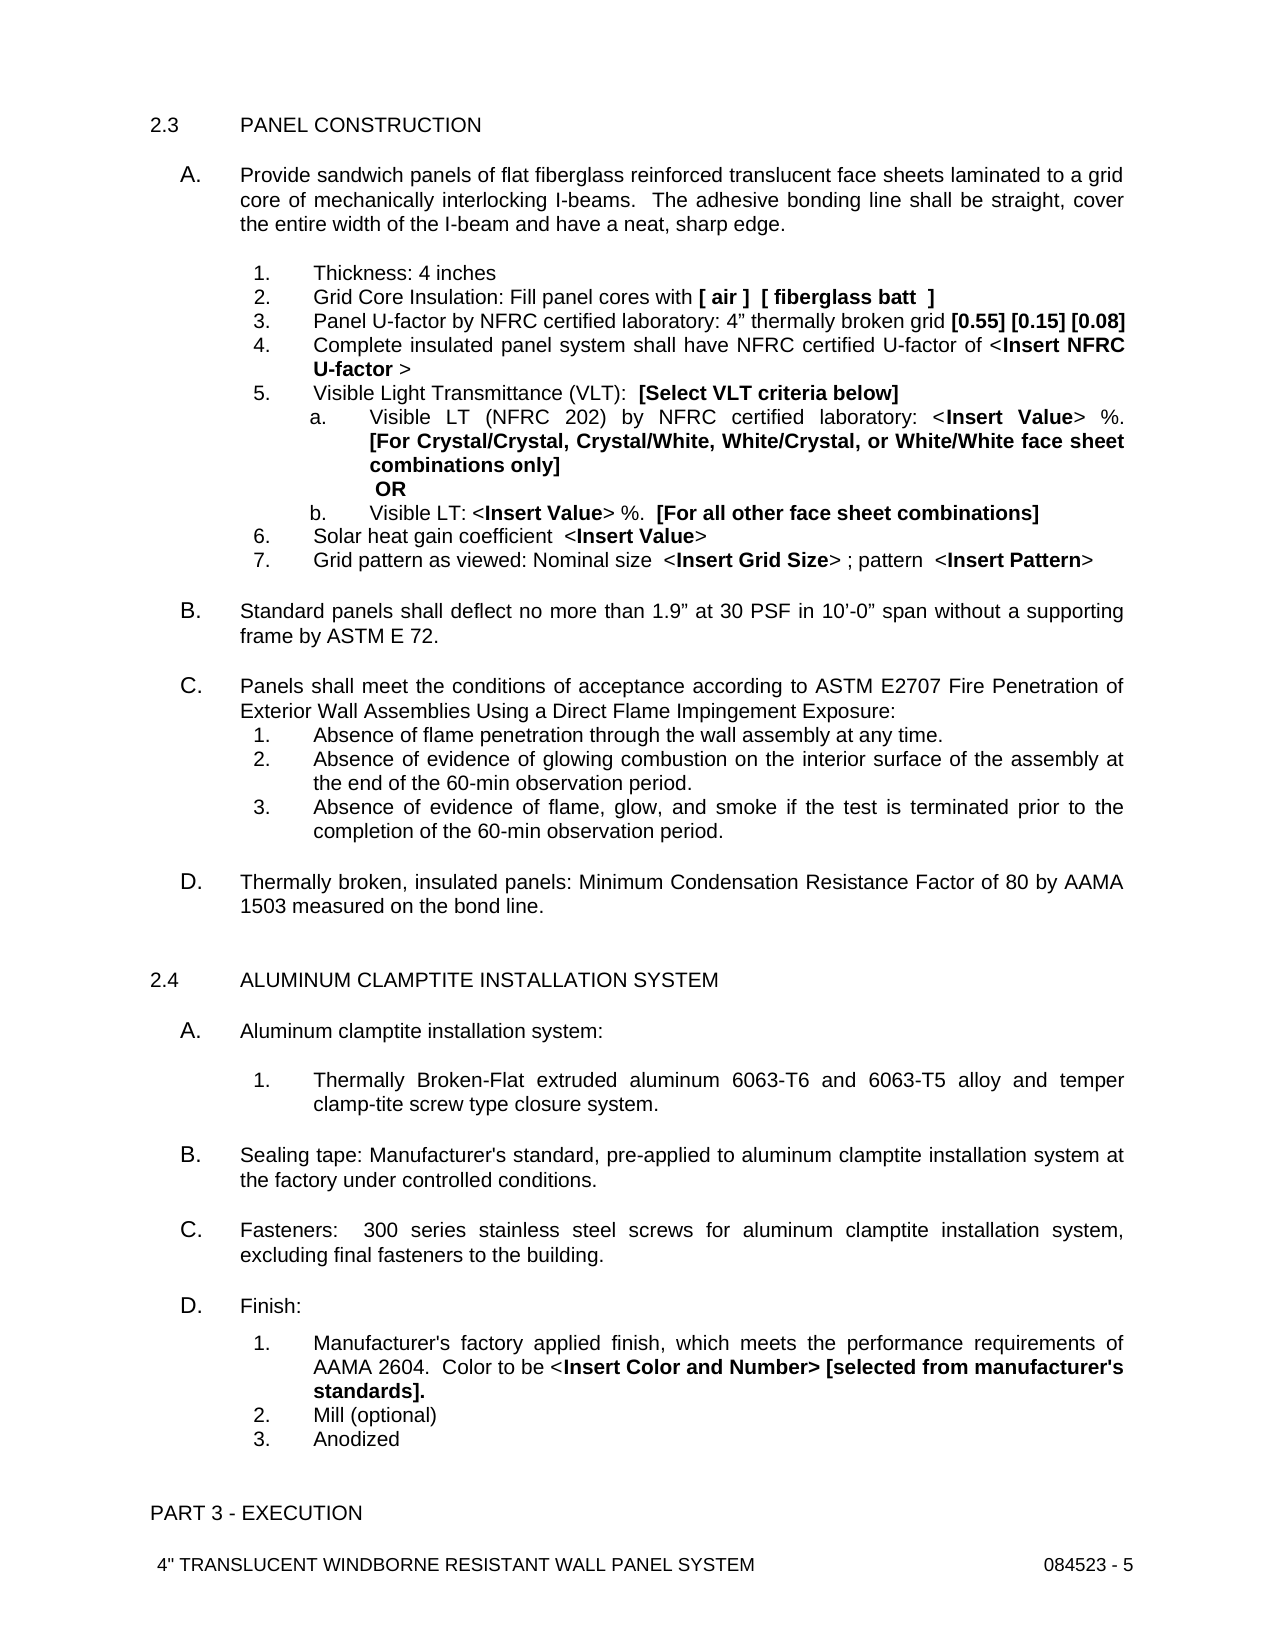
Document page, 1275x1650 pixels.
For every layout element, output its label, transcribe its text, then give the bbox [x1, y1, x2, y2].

list OR [309, 476, 1125, 500]
text Thermally Broken-Flat extruded aluminum 6063-T6 and 6063-T5 alloy and temper clamp-tite screw type closure system. [253, 1068, 1125, 1116]
text Absence of evidence of flame, glow, and smoke if the test is terminated prior to the completion of the 60-min observation period. [253, 795, 1125, 843]
text ALUMINUM CLAMPTITE INSTALLATION SYSTEM [150, 968, 1125, 992]
text Manufacturer's factory applied finish, which meets the performance requirements of AAMA 2604. Color to be <Insert Color and Number> [selected from manufacturer's standards]. [253, 1331, 1125, 1402]
text Complete insulated panel system shall have NFRC certified U-factor of <Insert NFRC U-factor > [253, 333, 1125, 381]
text Visible Light Transmittance (VLT): [Select VLT criteria below] [253, 381, 1125, 404]
text Grid Core Insulation: Fill panel cores with [ air ] [ fiberglass batt ] [253, 285, 1125, 309]
text Visible LT (NFRC 202) by NFRC certified laboratory: <Insert Value> %. [For Crystal/Crystal, Crystal/White, White/Crystal, or White/White face sheet combinations only] [309, 404, 1125, 476]
text Panel U-factor by NFRC certified laboratory: 4” thermally broken grid [0.55] [0.15] [0.08] [253, 309, 1162, 333]
text Panels shall meet the conditions of acceptance according to ASTM E2707 Fire Penetration of Exterior Wall Assemblies Using a Direct Flame Impingement Exposure: [180, 672, 1125, 723]
text Absence of flame penetration through the wall assembly at any time. [253, 723, 1125, 747]
text Thickness: 4 inches [253, 261, 1125, 285]
text Visible LT: <Insert Value> %. [For all other face sheet combinations] [309, 500, 1125, 524]
text Grid pattern as viewed: Nominal size <Insert Grid Size> ; pattern <Insert Pattern> [253, 548, 1125, 572]
text Absence of evidence of glowing combustion on the interior surface of the assembly at the end of the 60-min observation period. [253, 747, 1125, 795]
text Thermally broken, insulated panels: Minimum Condensation Resistance Factor of 80 by AAMA 1503 measured on the bond line. [180, 868, 1125, 918]
text Standard panels shall deflect no more than 1.9” at 30 PSF in 10’-0” span without a supporting frame by ASTM E 72. [180, 597, 1125, 647]
text Mill (optional) [253, 1402, 1125, 1426]
text PANEL CONSTRUCTION [150, 112, 1125, 136]
text Solar heat gain coefficient <Insert Value> [253, 524, 1125, 548]
text Fasteners: 300 series stainless steel screws for aluminum clamptite installation system, excluding final fasteners to the building. [180, 1216, 1125, 1267]
list PART 3 - EXECUTION [150, 1500, 1125, 1524]
text Provide sandwich panels of flat fiberglass reinforced translucent face sheets laminated to a grid core of mechanically interlocking I-beams. The adhesive bonding line shall be straight, cover the entire width of the I-beam and have a neat, sharp edge. [180, 161, 1125, 236]
text Sealing tape: Manufacturer's standard, pre-applied to aluminum clamptite installation system at the factory under controlled conditions. [180, 1141, 1125, 1191]
text Aluminum clamptite installation system: [180, 1017, 1125, 1043]
text Finish: [180, 1292, 1125, 1318]
text Anodized [253, 1426, 1125, 1450]
